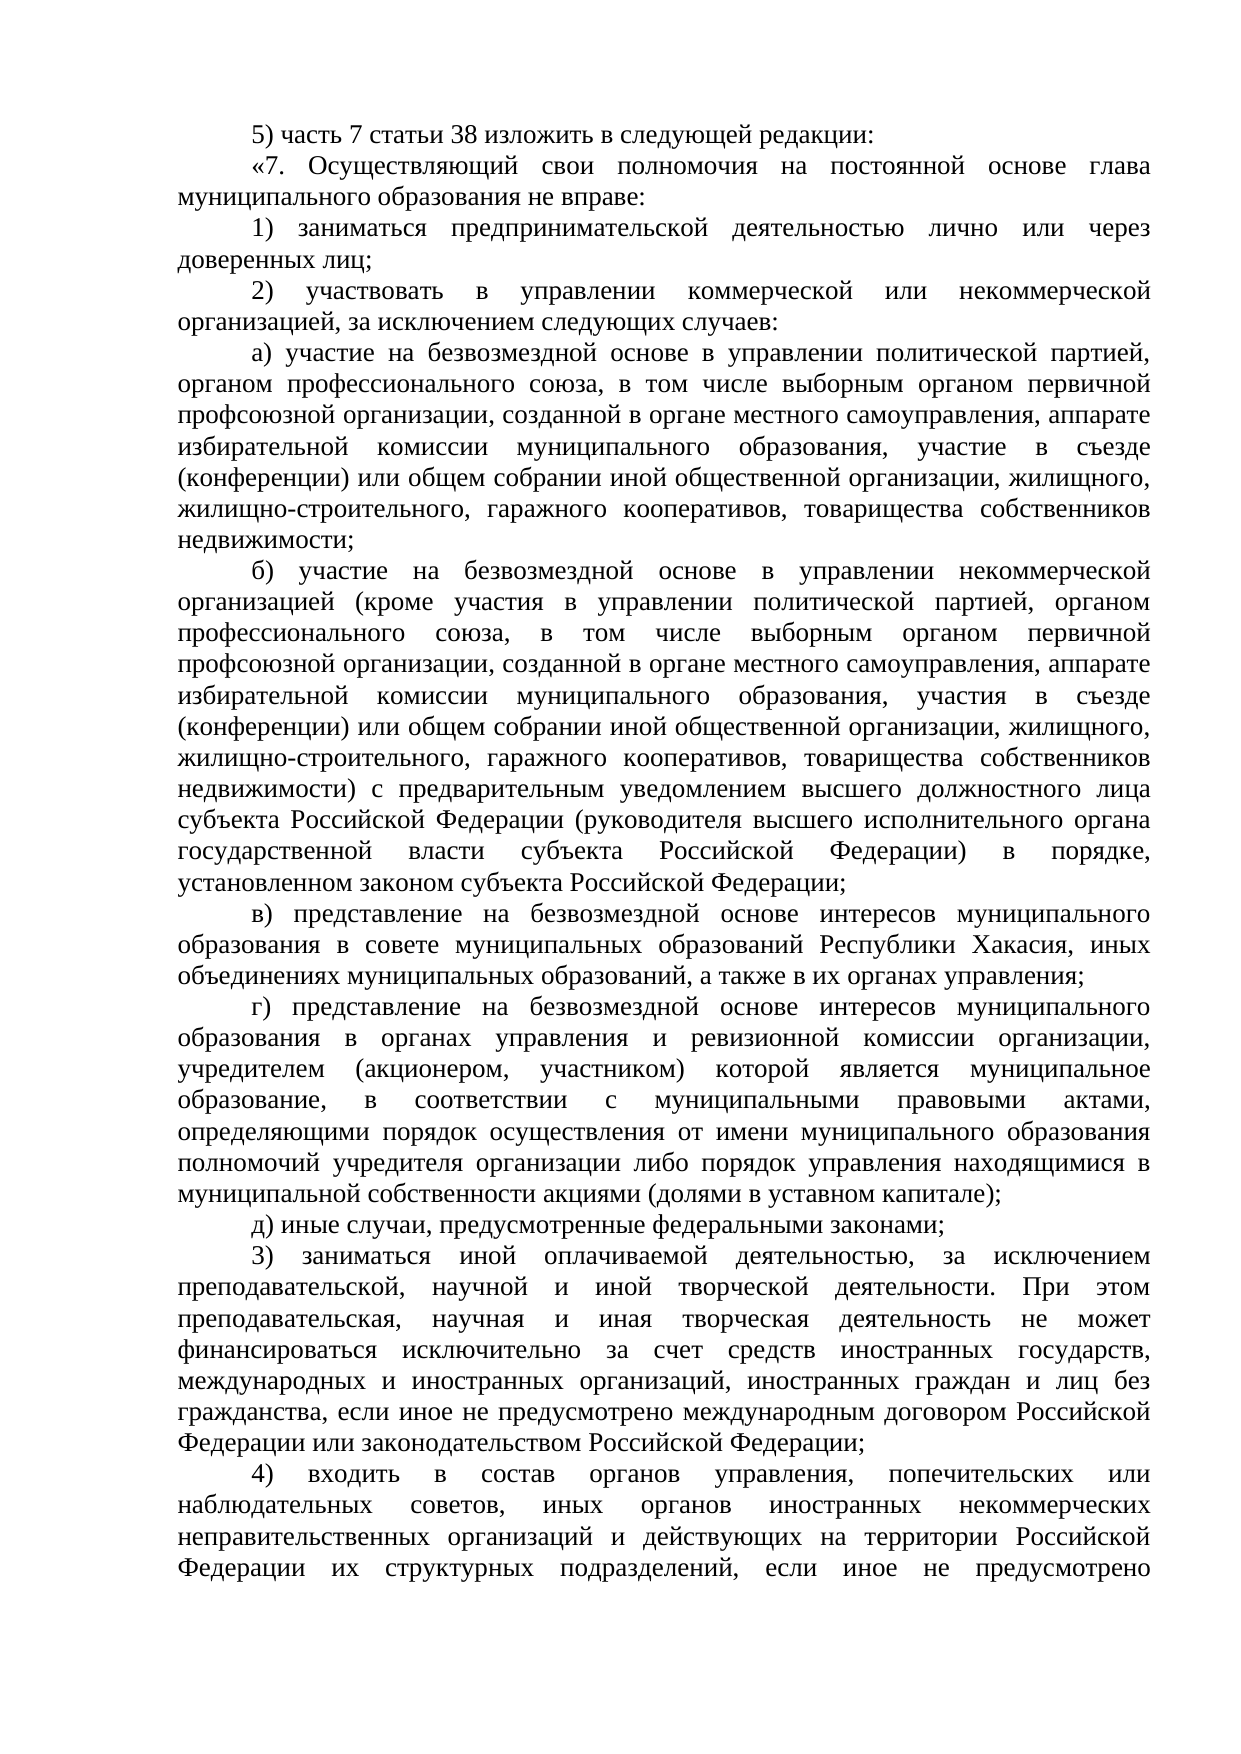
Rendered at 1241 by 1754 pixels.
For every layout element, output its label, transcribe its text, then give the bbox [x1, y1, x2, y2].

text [177, 1457, 1152, 1582]
text г) представление на безвозмездной основе интересов муниципального образования в органах управления и ревизионной комиссии организации, учредителем (акционером, участником) которой является муниципальное образование, в соответствии с муниципальными правовыми актами, определяющими порядок осуществления от имени муниципального образования полномочий учредителя организации либо порядок управления находящимися в муниципальной собственности акциями (долями в уставном капитале); [177, 990, 1152, 1208]
text в) представление на безвозмездной основе интересов муниципального образования в совете муниципальных образований Республики Хакасия, иных объединениях муниципальных образований, а также в их органах управления; [177, 897, 1152, 990]
text 2) участвовать в управлении коммерческой или некоммерческой организацией, за исключением следующих случаев: [177, 274, 1152, 336]
text «7. Осуществляющий свои полномочия на постоянной основе глава муниципального образования не вправе: [177, 149, 1152, 212]
text 3) заниматься иной оплачиваемой деятельностью, за исключением преподавательской, научной и иной творческой деятельности. При этом преподавательская, научная и иная творческая деятельность не может финансироваться исключительно за счет средств иностранных государств, международных и иностранных организаций, иностранных граждан и лиц без гражданства, если иное не предусмотрено международным договором Российской Федерации или законодательством Российской Федерации; [177, 1239, 1152, 1457]
text 5) часть 7 статьи 38 изложить в следующей редакции: [177, 118, 1152, 149]
text а) участие на безвозмездной основе в управлении политической партией, органом профессионального союза, в том числе выборным органом первичной профсоюзной организации, созданной в органе местного самоуправления, аппарате избирательной комиссии муниципального образования, участие в съезде (конференции) или общем собрании иной общественной организации, жилищного, жилищно-строительного, гаражного кооперативов, товарищества собственников недвижимости; [177, 336, 1152, 554]
text б) участие на безвозмездной основе в управлении некоммерческой организацией (кроме участия в управлении политической партией, органом профессионального союза, в том числе выборным органом первичной профсоюзной организации, созданной в органе местного самоуправления, аппарате избирательной комиссии муниципального образования, участия в съезде (конференции) или общем собрании иной общественной организации, жилищного, жилищно-строительного, гаражного кооперативов, товарищества собственников недвижимости) с предварительным уведомлением высшего должностного лица субъекта Российской Федерации (руководителя высшего исполнительного органа государственной власти субъекта Российской Федерации) в порядке, установленном законом субъекта Российской Федерации; [177, 554, 1152, 897]
text д) иные случаи, предусмотренные федеральными законами; [177, 1208, 1152, 1239]
text 1) заниматься предпринимательской деятельностью лично или через доверенных лиц; [177, 212, 1152, 274]
